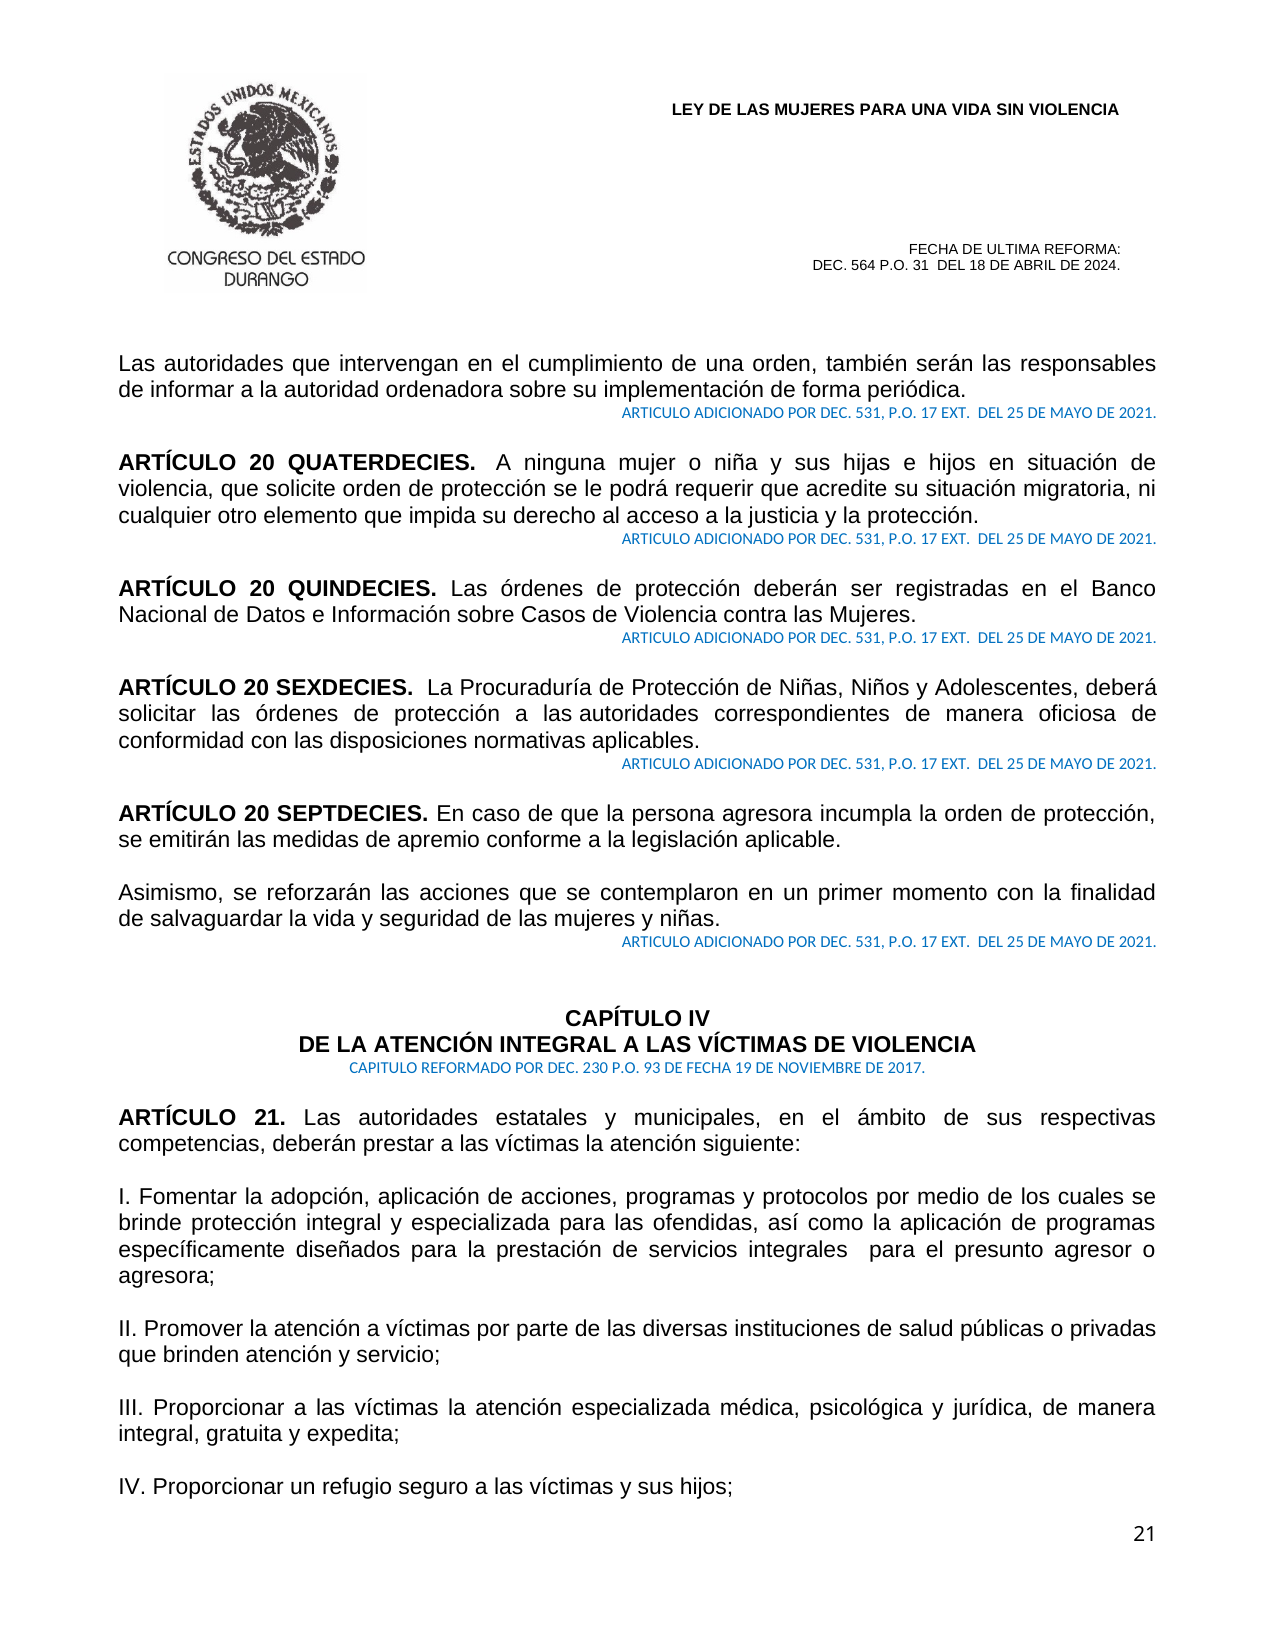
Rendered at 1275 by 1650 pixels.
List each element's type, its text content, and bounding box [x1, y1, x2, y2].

picture [163, 73, 367, 293]
text ARTICULO ADICIONADO POR DEC. 531, P.O. 17 EXT. DEL 25 DE MAYO DE 2021. [118, 627, 1157, 648]
text CAPITULO REFORMADO POR DEC. 230 P.O. 93 DE FECHA 19 DE NOVIEMBRE DE 2017. [118, 1057, 1157, 1078]
text CAPÍTULO IV [118, 1004, 1157, 1031]
text ARTICULO ADICIONADO POR DEC. 531, P.O. 17 EXT. DEL 25 DE MAYO DE 2021. [118, 402, 1157, 423]
text ARTICULO ADICIONADO POR DEC. 531, P.O. 17 EXT. DEL 25 DE MAYO DE 2021. [118, 753, 1157, 773]
text ARTÍCULO 20 QUATERDECIES. A ninguna mujer o niña y sus hijas e hijos en situación de violencia, que solicite orden de protección se le podrá requerir que acredite su situación migratoria, ni cualquier otro elemento que impida su derecho al acceso a la justicia y la protección. [118, 449, 1157, 528]
text ARTICULO ADICIONADO POR DEC. 531, P.O. 17 EXT. DEL 25 DE MAYO DE 2021. [118, 528, 1157, 548]
text ARTÍCULO 21. Las autoridades estatales y municipales, en el ámbito de sus respectivas competencias, deberán prestar a las víctimas la atención siguiente: [118, 1104, 1157, 1157]
text Las autoridades que intervengan en el cumplimiento de una orden, también serán las responsables de informar a la autoridad ordenadora sobre su implementación de forma periódica. [118, 349, 1157, 402]
text ARTÍCULO 20 SEPTDECIES. En caso de que la persona agresora incumpla la orden de protección, se emitirán las medidas de apremio conforme a la legislación aplicable. [118, 800, 1157, 852]
text II. Promover la atención a víctimas por parte de las diversas instituciones de salud públicas o privadas que brinden atención y servicio; [118, 1315, 1157, 1367]
text ARTICULO ADICIONADO POR DEC. 531, P.O. 17 EXT. DEL 25 DE MAYO DE 2021. [118, 932, 1157, 952]
text I. Fomentar la adopción, aplicación de acciones, programas y protocolos por medio de los cuales se brinde protección integral y especializada para las ofendidas, así como la aplicación de programas específicamente diseñados para la prestación de servicios integrales para el presunto agresor o agresora; [118, 1183, 1157, 1288]
text ARTÍCULO 20 SEXDECIES. La Procuraduría de Protección de Niñas, Niños y Adolescentes, deberá solicitar las órdenes de protección a las autoridades correspondientes de manera oficiosa de conformidad con las disposiciones normativas aplicables. [118, 674, 1157, 753]
text ARTÍCULO 20 QUINDECIES. Las órdenes de protección deberán ser registradas en el Banco Nacional de Datos e Información sobre Casos de Violencia contra las Mujeres. [118, 575, 1157, 627]
text III. Proporcionar a las víctimas la atención especializada médica, psicológica y jurídica, de manera integral, gratuita y expedita; [118, 1394, 1157, 1447]
text IV. Proporcionar un refugio seguro a las víctimas y sus hijos; [118, 1473, 1157, 1499]
text Asimismo, se reforzarán las acciones que se contemplaron en un primer momento con la finalidad de salvaguardar la vida y seguridad de las mujeres y niñas. [118, 879, 1157, 932]
text DE LA ATENCIÓN INTEGRAL A LAS VÍCTIMAS DE VIOLENCIA [118, 1031, 1157, 1057]
